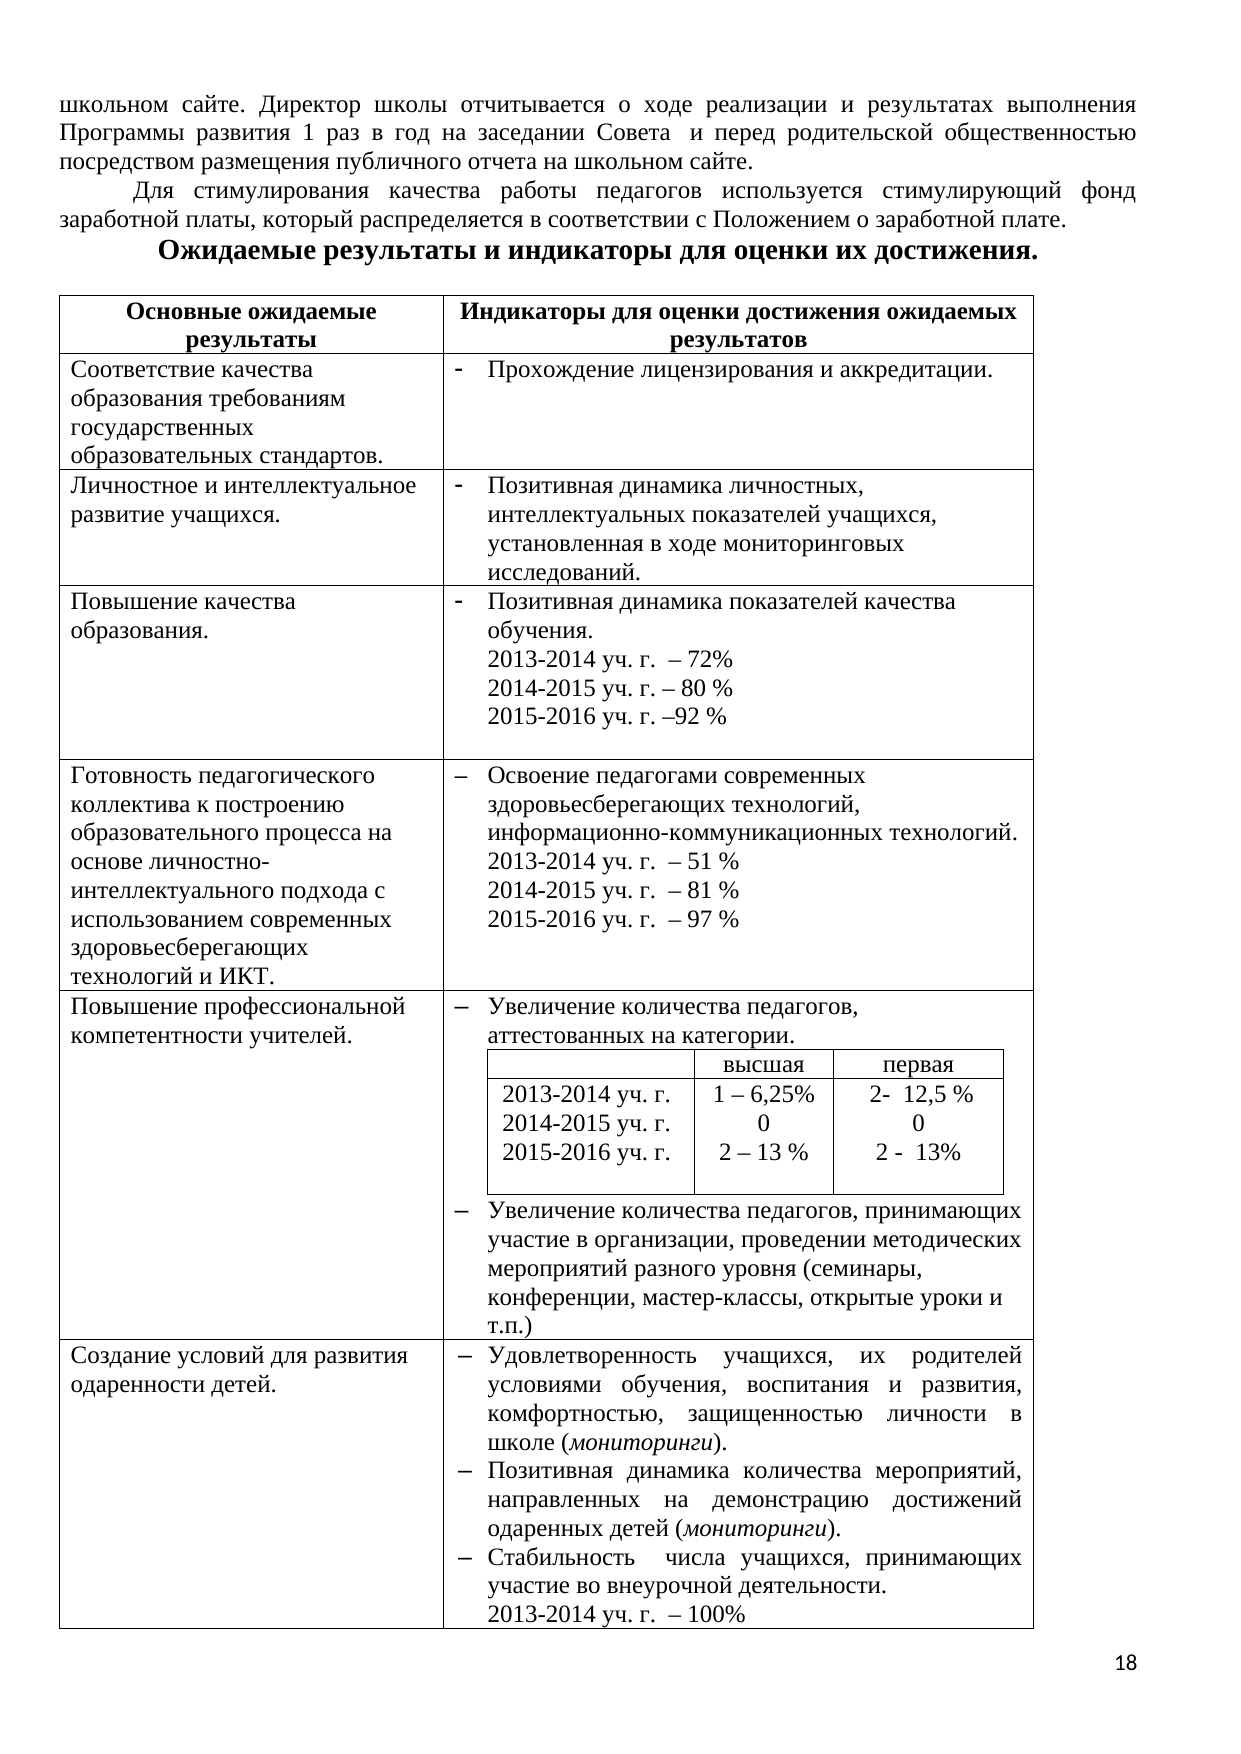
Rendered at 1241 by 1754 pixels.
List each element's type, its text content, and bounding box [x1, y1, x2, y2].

table_cell Позитивная динамика показателей качества обучения. 2013-2014 уч. г. – 72% 2014-2015 уч. г. – 80 % 2015-2016 уч. г. –92 % [444, 586, 1033, 759]
table_header Индикаторы для оценки достижения ожидаемых результатов [444, 296, 1033, 353]
table_cell Повышение профессиональной компетентности учителей. [60, 991, 443, 1339]
table_cell Увеличение количества педагогов, аттестованных на категории. Увеличение количества педагогов, принимающих участие в организации, проведении методических мероприятий разного уровня (семинары, конференции, мастер-классы, открытые уроки и т.п.) [444, 991, 1033, 1339]
table_cell Освоение педагогами современных здоровьесберегающих технологий, информационно-коммуникационных технологий. 2013-2014 уч. г. – 51 % 2014-2015 уч. г. – 81 % 2015-2016 уч. г. – 97 % [444, 760, 1033, 990]
table_cell Готовность педагогического коллектива к построению образовательного процесса на основе личностно- интеллектуального подхода с использованием современных здоровьесберегающих технологий и ИКТ. [60, 760, 443, 990]
table_cell Прохождение лицензирования и аккредитации. [444, 354, 1033, 469]
text Для стимулирования качества работы педагогов используется стимулирующий фонд заработной платы, который распределяется в соответствии с Положением о заработной плате. [59, 175, 1137, 232]
table_cell Позитивная динамика личностных, интеллектуальных показателей учащихся, установленная в ходе мониторинговых исследований. [444, 470, 1033, 585]
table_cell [444, 1340, 1033, 1628]
text Ожидаемые результаты и индикаторы для оценки их достижения. [29, 232, 1137, 266]
table_cell Личностное и интеллектуальное развитие учащихся. [60, 470, 443, 585]
table_header Основные ожидаемые результаты [60, 296, 443, 353]
table_cell Повышение качества образования. [60, 586, 443, 759]
table_cell Соответствие качества образования требованиям государственных образовательных стандартов. [60, 354, 443, 469]
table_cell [60, 1340, 443, 1628]
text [59, 89, 1137, 175]
